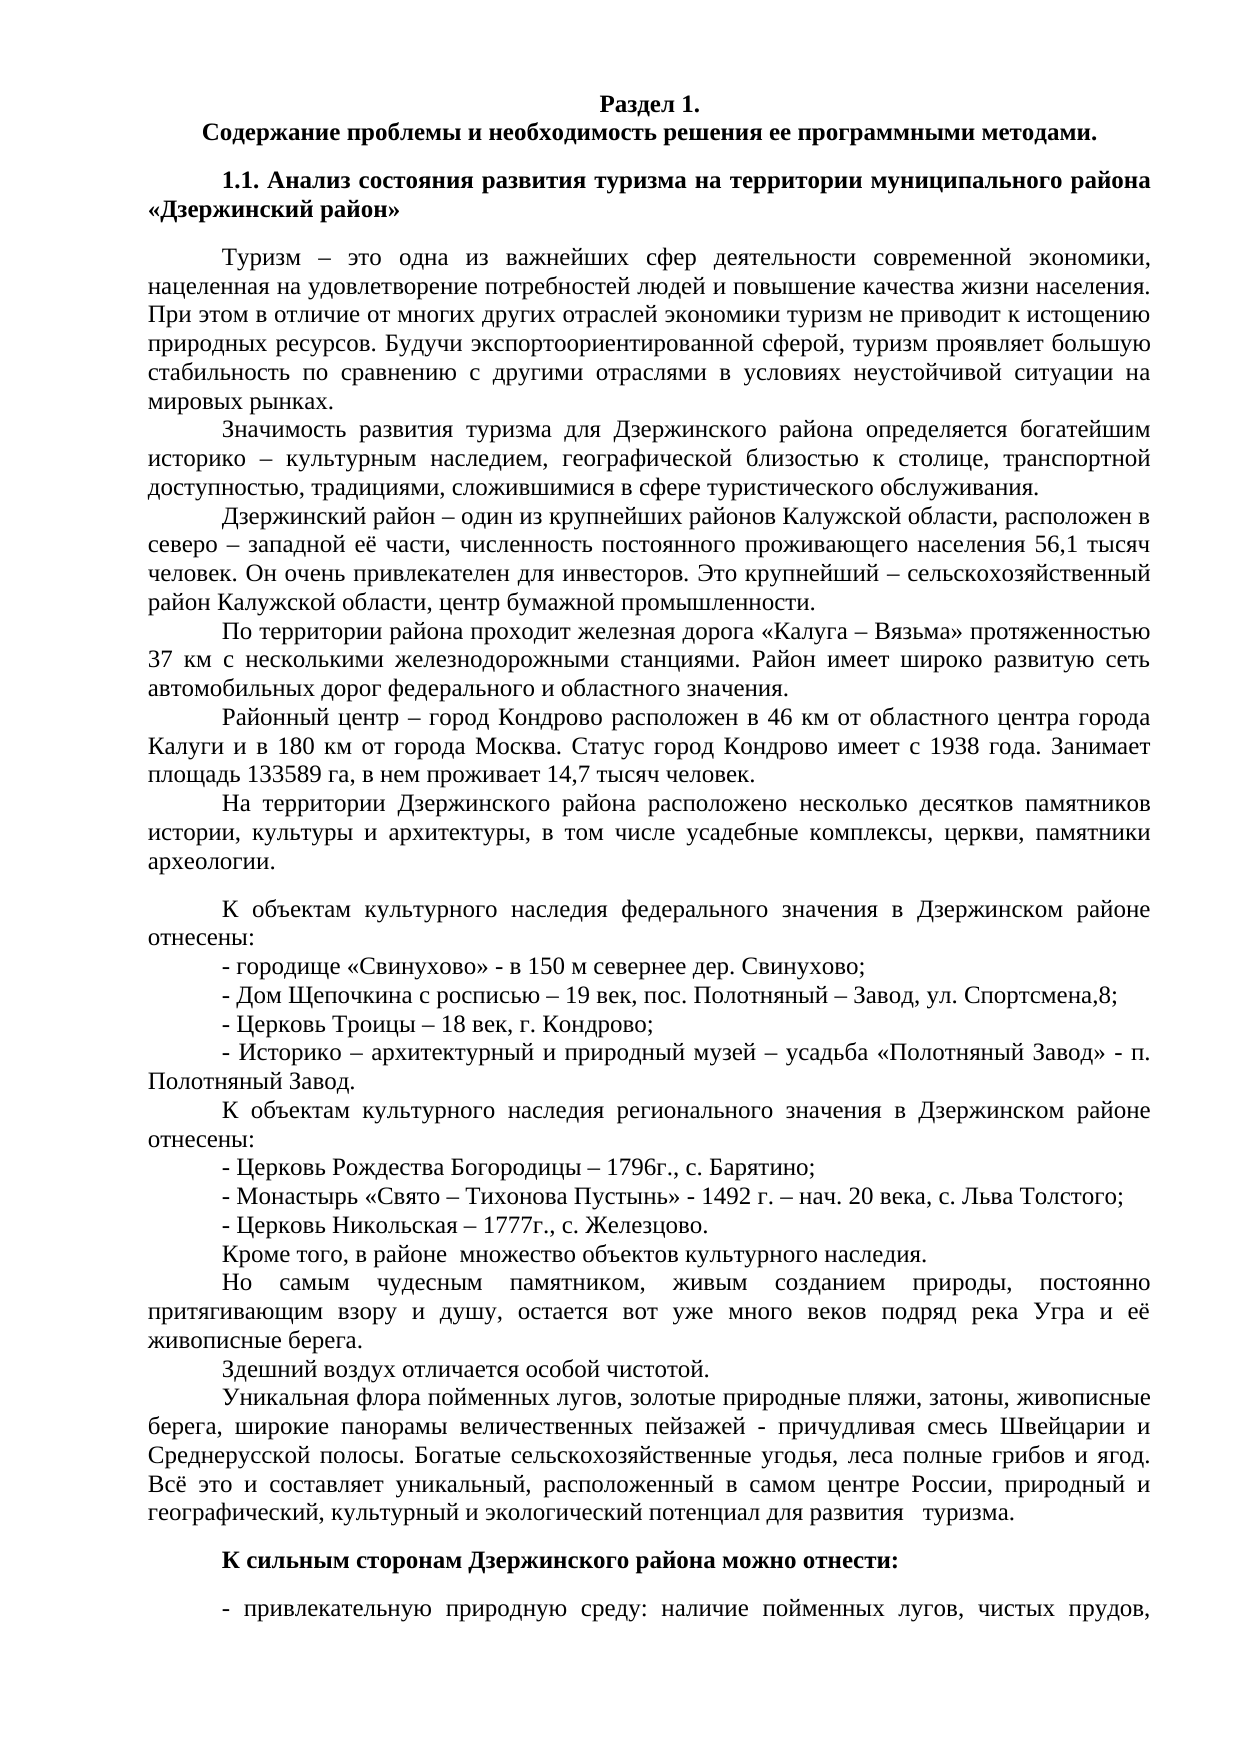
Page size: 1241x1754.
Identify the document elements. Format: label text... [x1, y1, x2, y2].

text К объектам культурного наследия регионального значения в Дзержинском районе отнесены: [148, 1095, 1152, 1152]
text Значимость развития туризма для Дзержинского района определяется богатейшим историко – культурным наследием, географической близостью к столице, транспортной доступностью, традициями, сложившимися в сфере туристического обслуживания. [148, 414, 1152, 501]
text - Церковь Никольская – 1777г., с. Железцово. [148, 1210, 1152, 1239]
text К сильным сторонам Дзержинского района можно отнести: [148, 1545, 1152, 1574]
text - городище «Свинухово» - в севернее дер. Свинухово; [148, 951, 1152, 980]
text 1.1. Анализ состояния развития туризма на территории муниципального района «Дзержинский район» [148, 165, 1152, 223]
text - Историко – архитектурный и природный музей – усадьба «Полотняный Завод» - п. Полотняный Завод. [148, 1037, 1152, 1095]
text Здешний воздух отличается особой чистотой. [148, 1354, 1152, 1382]
text Кроме того, в районе множество объектов культурного наследия. [148, 1239, 1152, 1267]
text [148, 1593, 1152, 1622]
text - Дом Щепочкина с росписью – 19 век, пос. Полотняный – Завод, ул. Спортсмена,8; [148, 980, 1152, 1009]
text Содержание проблемы и необходимость решения ее программными методами. [148, 117, 1152, 146]
text На территории Дзержинского района расположено несколько десятков памятников истории, культуры и архитектуры, в том числе усадебные комплексы, церкви, памятники археологии. [148, 788, 1152, 874]
text Но самым чудесным памятником, живым созданием природы, постоянно притягивающим взору и душу, остается вот уже много веков подряд река Угра и её живописные берега. [148, 1267, 1152, 1354]
text - Монастырь «Свято – Тихонова Пустынь» - . – нач. 20 века, с. Льва Толстого; [148, 1181, 1152, 1210]
text - Церковь Рождества Богородицы – 1796г., с. Барятино; [148, 1152, 1152, 1181]
text Районный центр – город Кондрово расположен в от областного центра города Калуги и в от города Москва. Статус город Кондрово имеет с 1938 года. Занимает площадь , в нем проживает 14,7 тысяч человек. [148, 702, 1152, 788]
text Уникальная флора пойменных лугов, золотые природные пляжи, затоны, живописные берега, широкие панорамы величественных пейзажей - причудливая смесь Швейцарии и Среднерусской полосы. Богатые сельскохозяйственные угодья, леса полные грибов и ягод. Всё это и составляет уникальный, расположенный в самом центре России, природный и географический, культурный и экологический потенциал для развития туризма. [148, 1382, 1152, 1526]
text Туризм – это одна из важнейших сфер деятельности современной экономики, нацеленная на удовлетворение потребностей людей и повышение качества жизни населения. При этом в отличие от многих других отраслей экономики туризм не приводит к истощению природных ресурсов. Будучи экспортоориентированной сферой, туризм проявляет большую стабильность по сравнению с другими отраслями в условиях неустойчивой ситуации на мировых рынках. [148, 242, 1152, 414]
text К объектам культурного наследия федерального значения в Дзержинском районе отнесены: [148, 894, 1152, 951]
text - Церковь Троицы – 18 век, г. Кондрово; [148, 1009, 1152, 1037]
text Дзержинский район – один из крупнейших районов Калужской области, расположен в северо – западной её части, численность постоянного проживающего населения 56,1 тысяч человек. Он очень привлекателен для инвесторов. Это крупнейший – сельскохозяйственный район Калужской области, центр бумажной промышленности. [148, 501, 1152, 616]
text Раздел 1. [148, 89, 1152, 117]
text По территории района проходит железная дорога «Калуга – Вязьма» протяженностью с несколькими железнодорожными станциями. Район имеет широко развитую сеть автомобильных дорог федерального и областного значения. [148, 616, 1152, 702]
